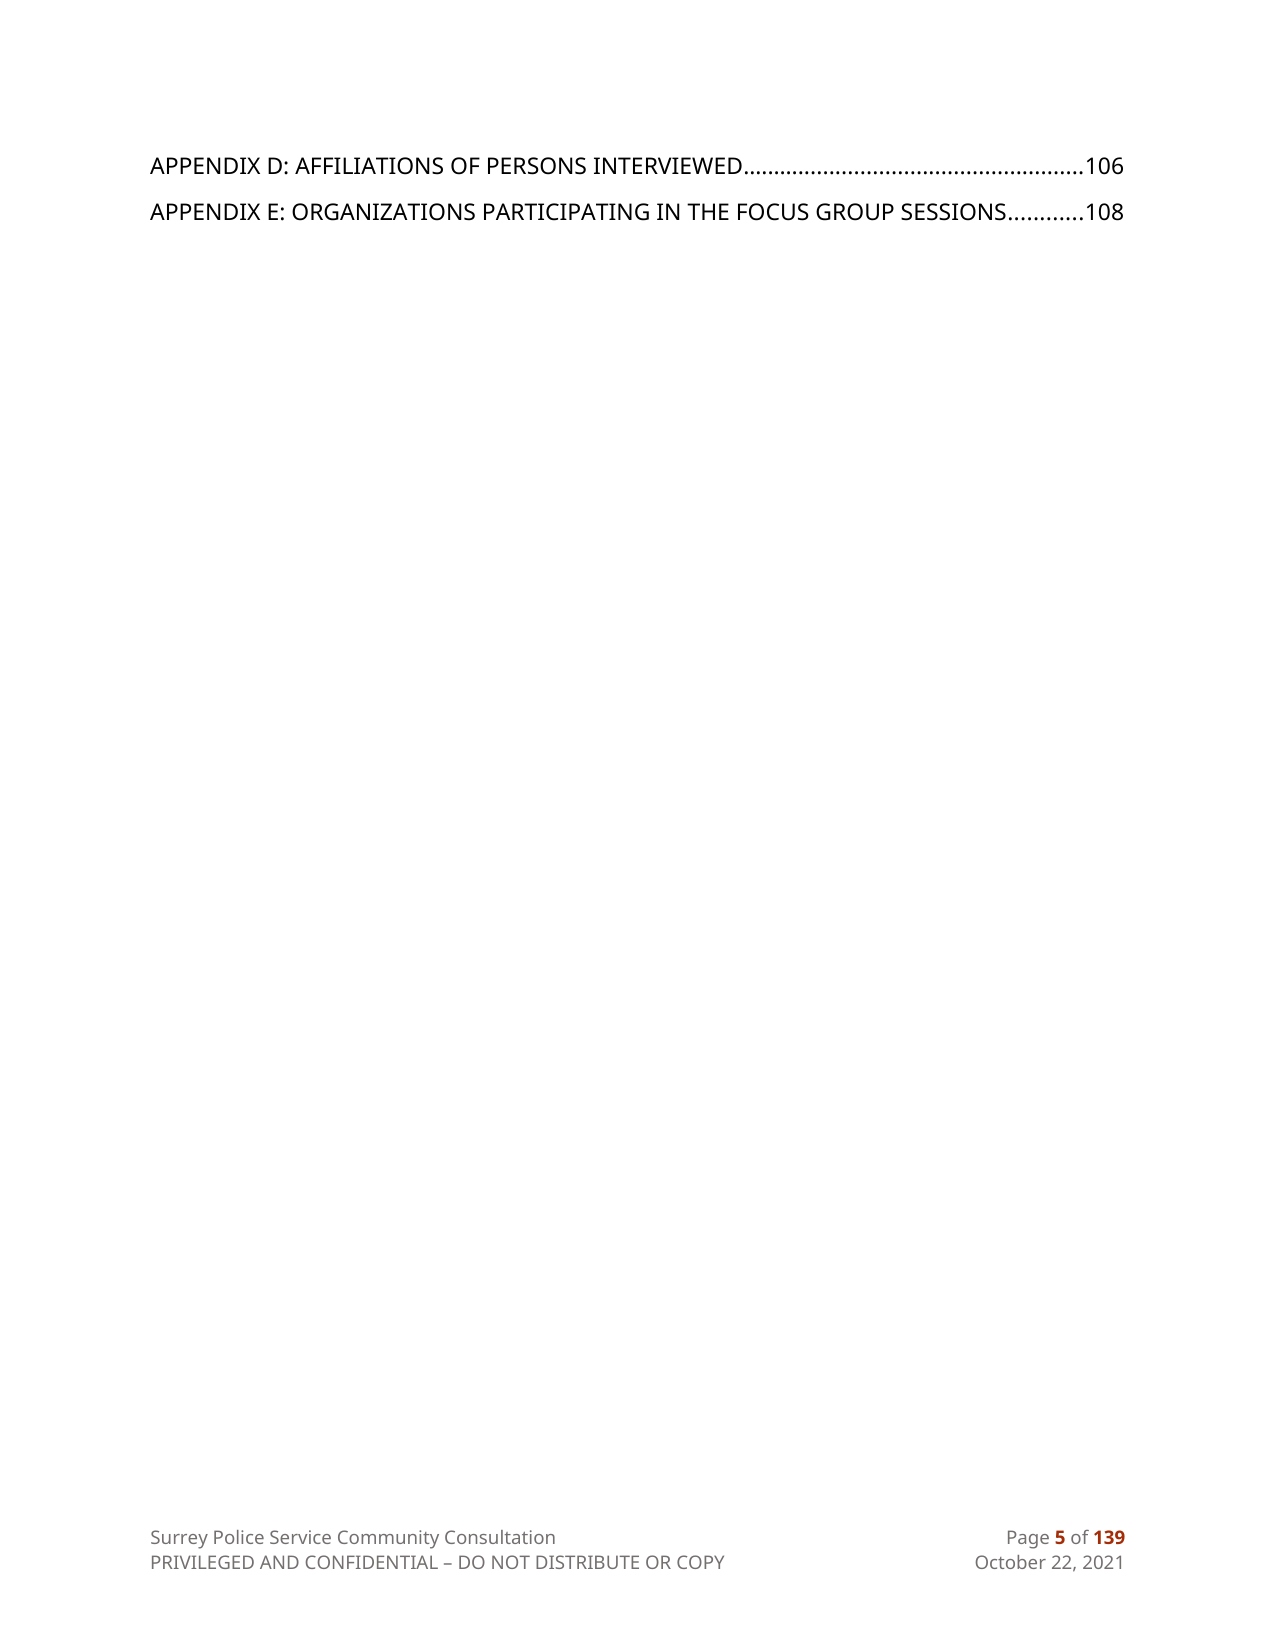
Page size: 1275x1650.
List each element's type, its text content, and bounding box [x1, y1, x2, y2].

text APPENDIX E: ORGANIZATIONS PARTICIPATING IN THE FOCUS GROUP SESSIONS 108 [150, 196, 1125, 228]
text APPENDIX D: AFFILIATIONS OF PERSONS INTERVIEWED 106 [150, 150, 1125, 181]
